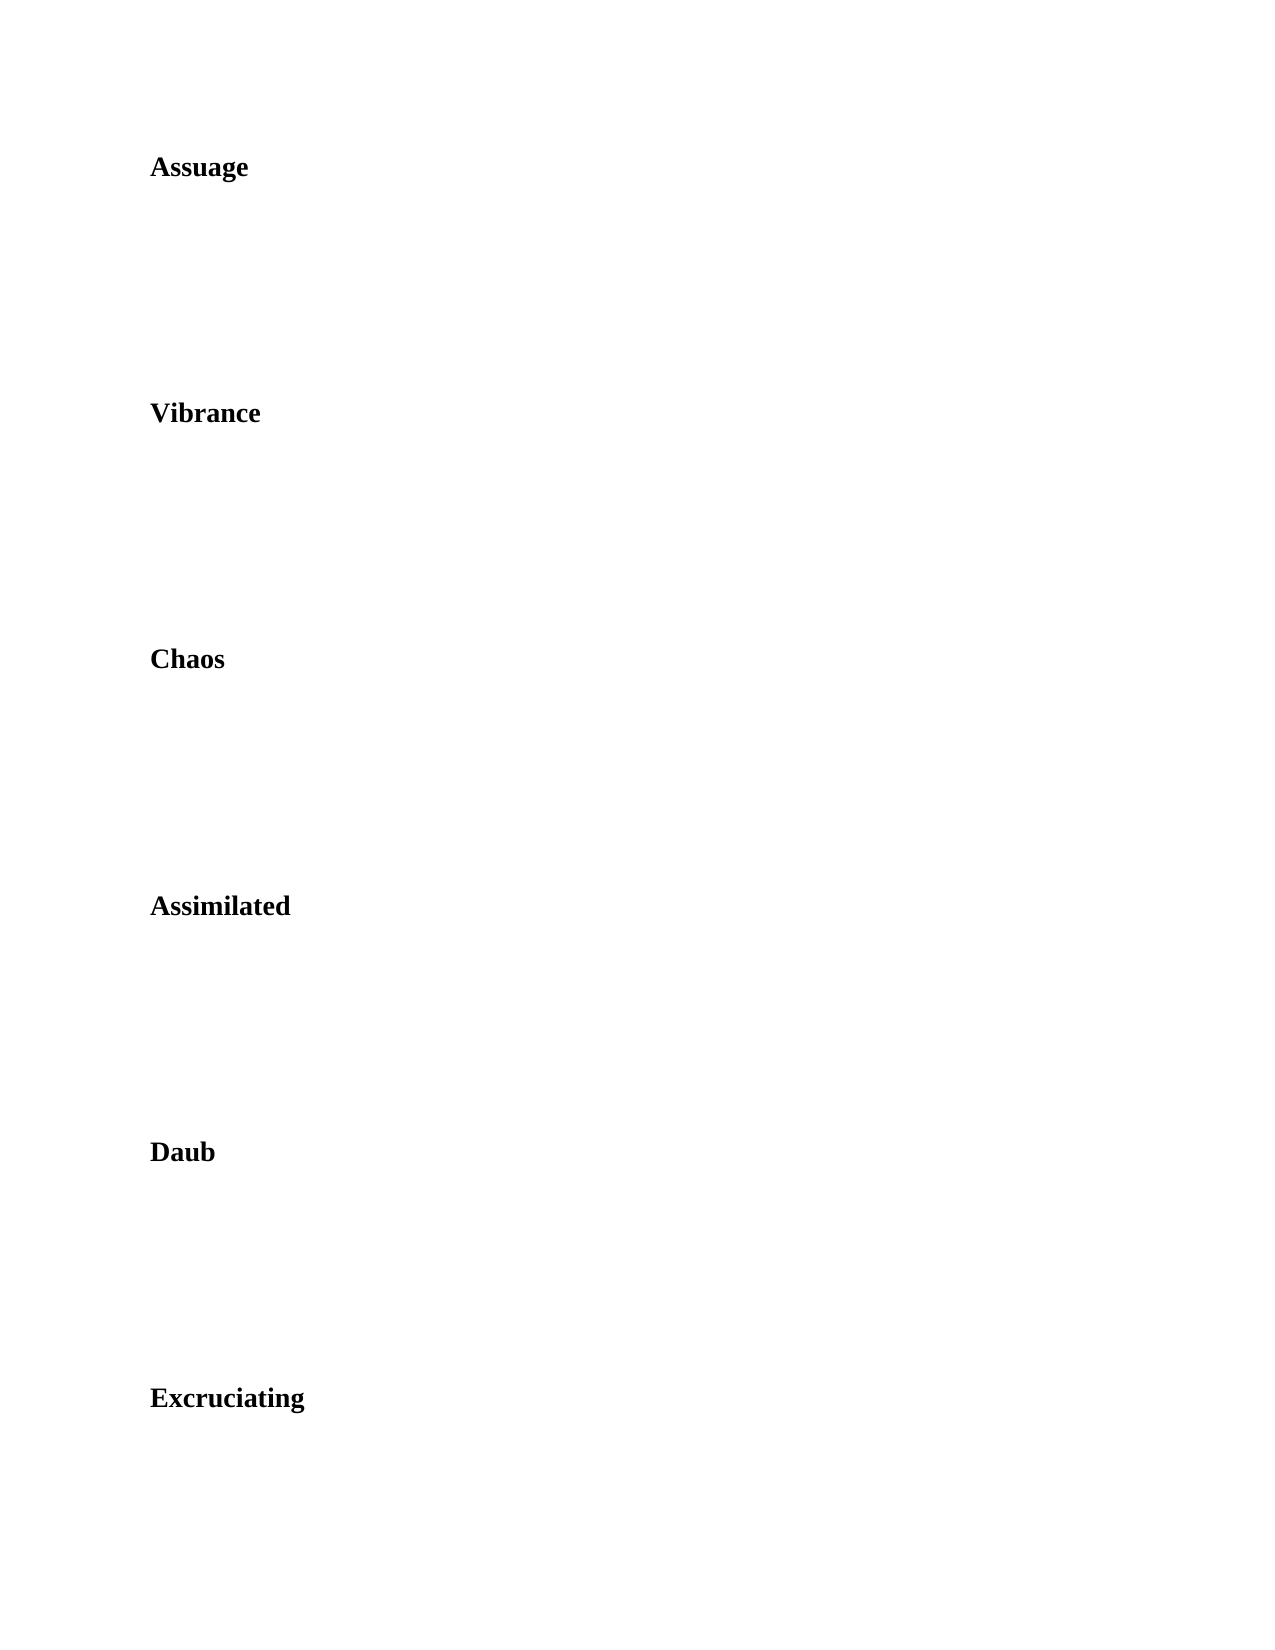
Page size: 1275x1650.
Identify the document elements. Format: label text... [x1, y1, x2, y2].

text Assimilated [150, 889, 1125, 921]
text Daub [150, 1135, 1125, 1167]
text Excruciating [150, 1381, 1125, 1475]
text Chaos [150, 642, 1125, 675]
text Assuage [150, 150, 1125, 182]
text Vibrance [150, 396, 1125, 429]
